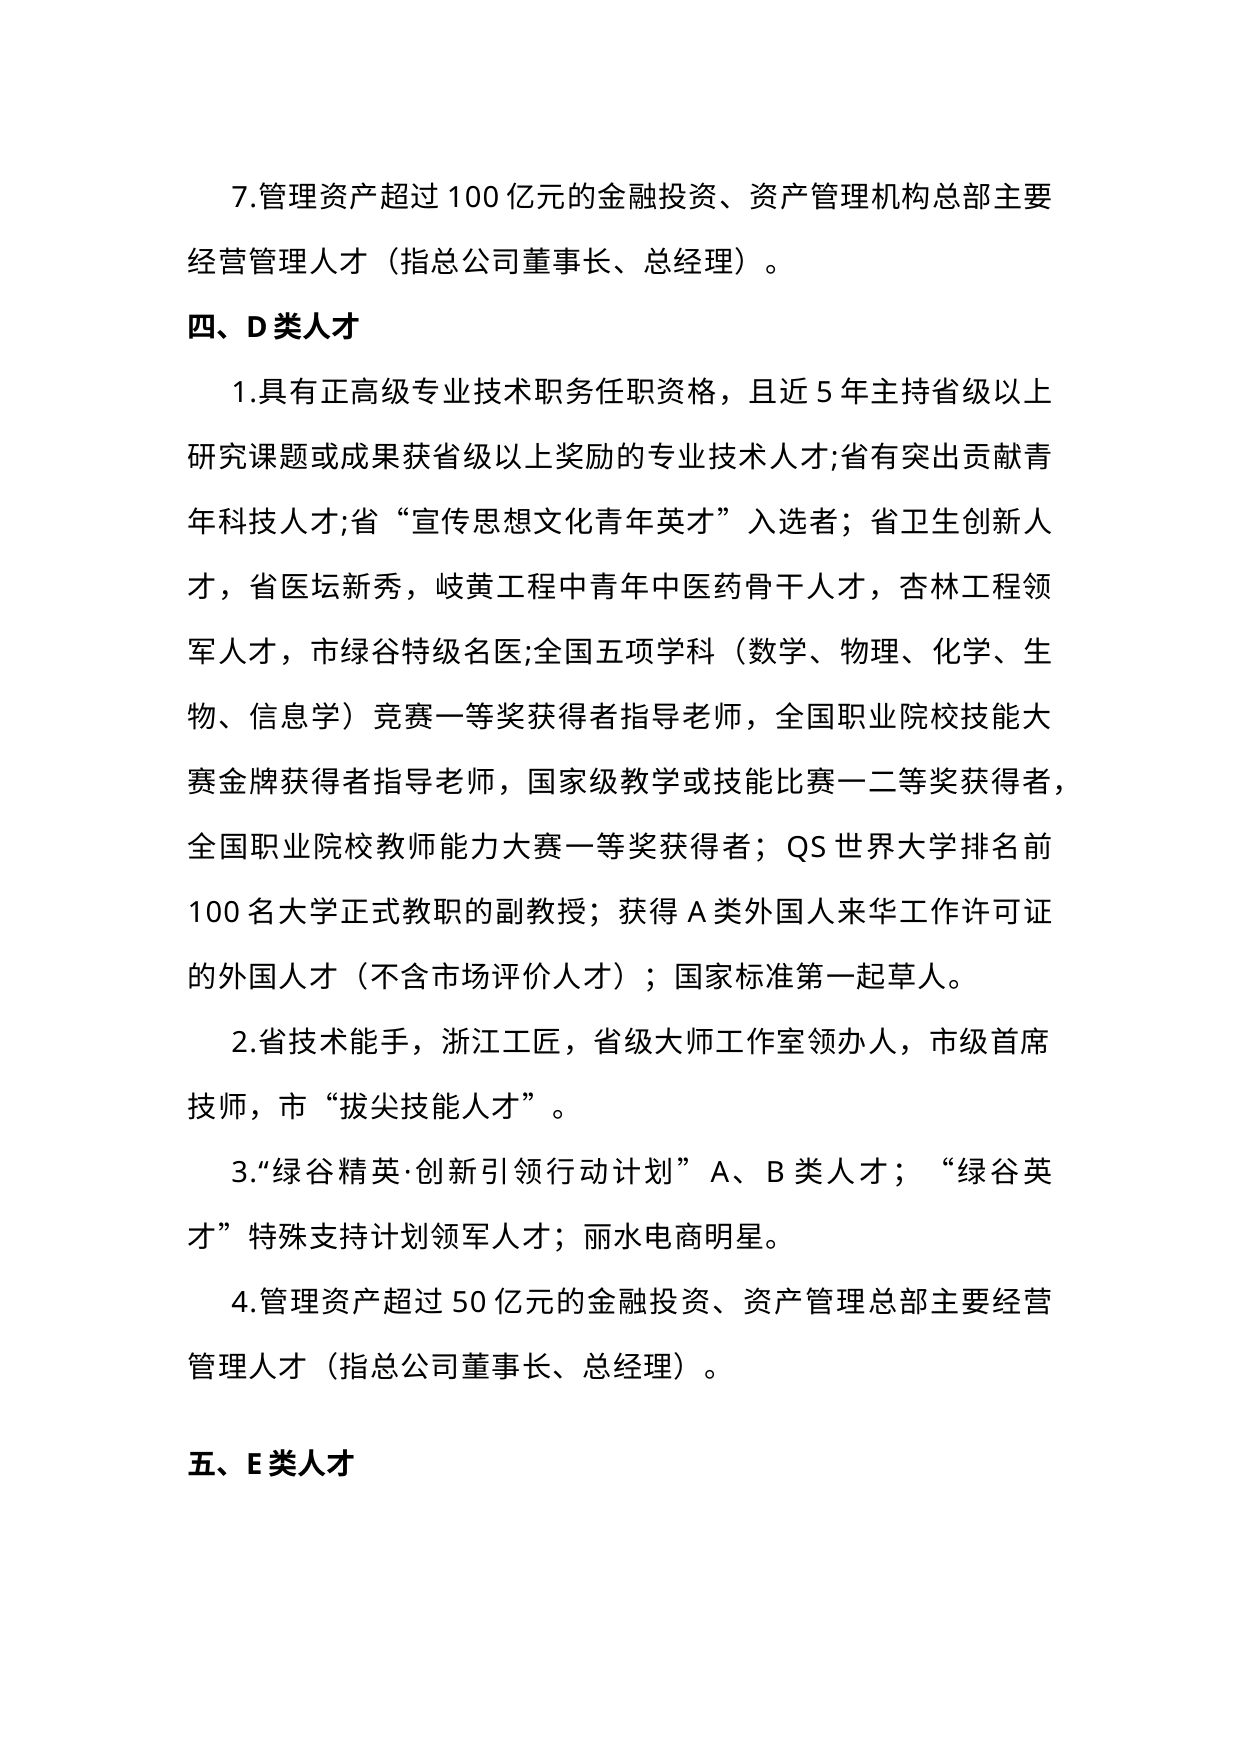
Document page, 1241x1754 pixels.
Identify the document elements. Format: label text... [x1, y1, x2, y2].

text 1.具有正高级专业技术职务任职资格，且近5年主持省级以上研究课题或成果获省级以上奖励的专业技术人才;省有突出贡献青年科技人才;省“宣传思想文化青年英才”入选者；省卫生创新人才，省医坛新秀，岐黄工程中青年中医药骨干人才，杏林工程领军人才，市绿谷特级名医;全国五项学科（数学、物理、化学、生物、信息学）竞赛一等奖获得者指导老师，全国职业院校技能大赛金牌获得者指导老师，国家级教学或技能比赛一二等奖获得者，全国职业院校教师能力大赛一等奖获得者；QS世界大学排名前100名大学正式教职的副教授；获得A类外国人来华工作许可证的外国人才（不含市场评价人才）；国家标准第一起草人。 [187, 357, 1053, 1007]
text 3.“绿谷精英·创新引领行动计划”A、B类人才；“绿谷英才”特殊支持计划领军人才；丽水电商明星。 [187, 1137, 1053, 1267]
text 4.管理资产超过50亿元的金融投资、资产管理总部主要经营管理人才（指总公司董事长、总经理）。 [187, 1267, 1053, 1397]
text 四、D类人才 [187, 292, 1053, 357]
text 7.管理资产超过100亿元的金融投资、资产管理机构总部主要经营管理人才（指总公司董事长、总经理）。 [187, 162, 1053, 292]
text 五、E类人才 [187, 1429, 1053, 1494]
text 2.省技术能手，浙江工匠，省级大师工作室领办人，市级首席技师，市“拔尖技能人才”。 [187, 1007, 1053, 1137]
